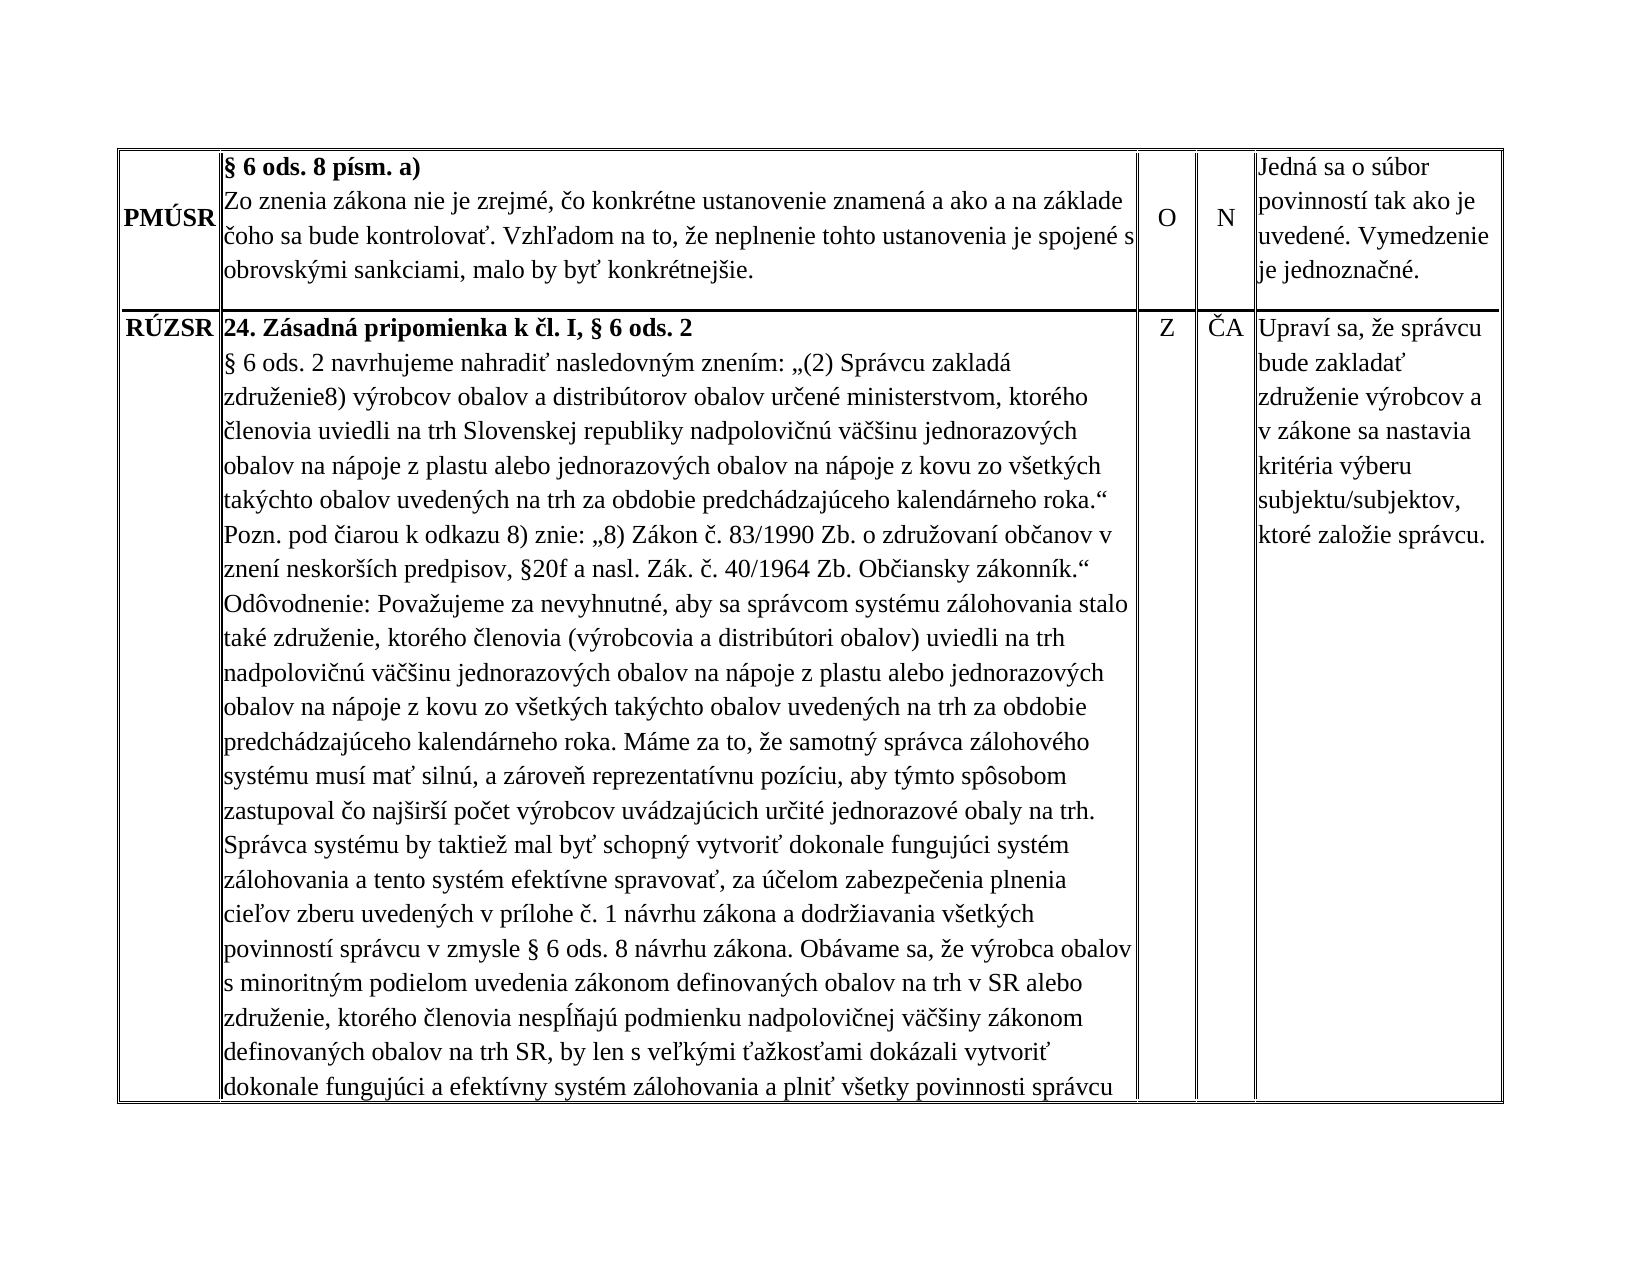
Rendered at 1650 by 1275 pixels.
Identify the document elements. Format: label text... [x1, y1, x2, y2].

table_cell Jedná sa o súbor povinností tak ako je uvedené. Vymedzenie je jednoznačné. [1256, 151, 1501, 309]
table_cell PMÚSR [118, 149, 221, 309]
table_cell § 6 ods. 8 písm. a) Zo znenia zákona nie je zrejmé, čo konkrétne ustanovenie znamená a ako a na základe čoho sa bude kontrolovať. Vzhľadom na to, že neplnenie tohto ustanovenia je spojené s obrovskými sankciami, malo by byť konkrétnejšie. [221, 151, 1138, 309]
table_cell ČA [1196, 312, 1256, 1101]
table_cell RÚZSR [120, 309, 221, 1101]
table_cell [221, 312, 1138, 1101]
table_cell Z [1138, 312, 1196, 1101]
table_cell N [1196, 151, 1256, 309]
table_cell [1256, 309, 1501, 1101]
table_cell O [1138, 151, 1196, 309]
